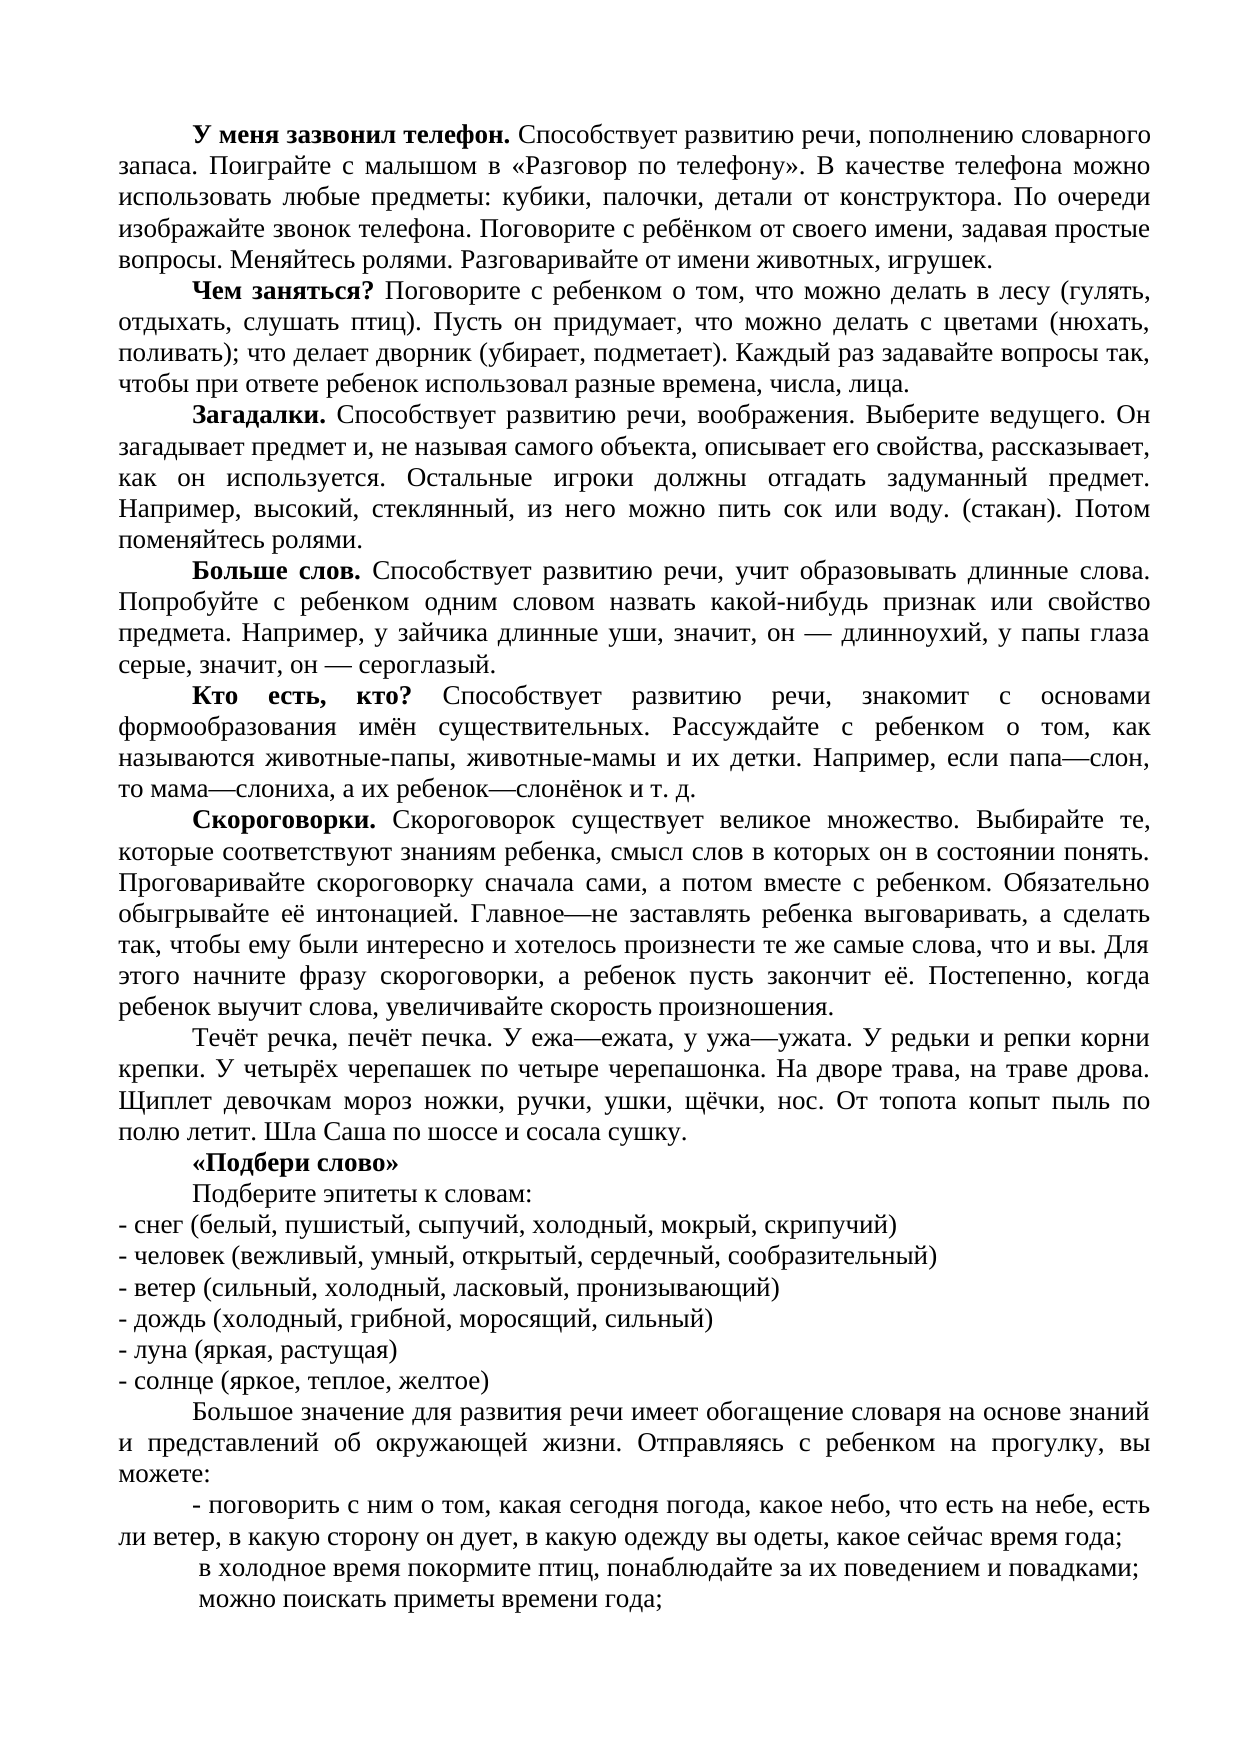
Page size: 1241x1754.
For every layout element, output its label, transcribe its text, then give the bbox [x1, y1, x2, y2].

text - поговорить с ним о том, какая сегодня погода, какое небо, что есть на небе, есть ли ветер, в какую сторону он дует, в какую одежду вы одеты, какое сейчас время года; [118, 1489, 1152, 1551]
text Загадалки. Способствует развитию речи, воображения. Выберите ведущего. Он загадывает предмет и, не называя самого объекта, описывает его свойства, рассказывает, как он используется. Остальные игроки должны отгадать задуманный предмет. Например, высокий, стеклянный, из него можно пить сок или воду. (стакан). Потом поменяйтесь ролями. [118, 398, 1152, 554]
text можно поискать приметы времени года; [118, 1582, 1152, 1613]
text - луна (яркая, растущая) [118, 1333, 1152, 1364]
text - снег (белый, пушистый, сыпучий, холодный, мокрый, скрипучий) [118, 1208, 1152, 1239]
text Течёт речка, печёт печка. У ежа—ежата, у ужа—ужата. У редьки и репки корни крепки. У четырёх черепашек по четыре черепашонка. На дворе трава, на траве дрова. Щиплет девочкам мороз ножки, ручки, ушки, щёчки, нос. От топота копыт пыль по полю летит. Шла Саша по шоссе и сосала сушку. [118, 1021, 1152, 1146]
text У меня зазвонил телефон. Способствует развитию речи, пополнению словарного запаса. Поиграйте с малышом в «Разговор по телефону». В качестве телефона можно использовать любые предметы: кубики, палочки, детали от конструктора. По очереди изображайте звонок телефона. Поговорите с ребёнком от своего имени, задавая простые вопросы. Меняйтесь ролями. Разговаривайте от имени животных, игрушек. [118, 118, 1152, 274]
text Чем заняться? Поговорите с ребенком о том, что можно делать в лесу (гулять, отдыхать, слушать птиц). Пусть он придумает, что можно делать с цветами (нюхать, поливать); что делает дворник (убирает, подметает). Каждый раз задавайте вопросы так, чтобы при ответе ребенок использовал разные времена, числа, лица. [118, 274, 1152, 398]
text Больше слов. Способствует развитию речи, учит образовывать длинные слова. Попробуйте с ребенком одним словом назвать какой-нибудь признак или свойство предмета. Например, у зайчика длинные уши, значит, он — длинноухий, у папы глаза серые, значит, он — сероглазый. [118, 554, 1152, 679]
text - дождь (холодный, грибной, моросящий, сильный) [118, 1302, 1152, 1333]
text Скороговорки. Скороговорок существует великое множество. Выбирайте те, которые соответствуют знаниям ребенка, смысл слов в которых он в состоянии понять. Проговаривайте скороговорку сначала сами, а потом вместе с ребенком. Обязательно обыгрывайте её интонацией. Главное—не заставлять ребенка выговаривать, а сделать так, чтобы ему были интересно и хотелось произнести те же самые слова, что и вы. Для этого начните фразу скороговорки, а ребенок пусть закончит её. Постепенно, когда ребенок выучит слова, увеличивайте скорость произношения. [118, 803, 1152, 1021]
text - человек (вежливый, умный, открытый, сердечный, сообразительный) [118, 1239, 1152, 1271]
text «Подбери слово» [118, 1146, 1152, 1177]
text Подберите эпитеты к словам: [118, 1177, 1152, 1208]
text в холодное время покормите птиц, понаблюдайте за их поведением и повадками; [118, 1551, 1152, 1582]
text - солнце (яркое, теплое, желтое) [118, 1364, 1152, 1395]
text - ветер (сильный, холодный, ласковый, пронизывающий) [118, 1271, 1152, 1302]
text Кто есть, кто? Способствует развитию речи, знакомит с основами формообразования имён существительных. Рассуждайте с ребенком о том, как называются животные-папы, животные-мамы и их детки. Например, если папа—слон, то мама—слониха, а их ребенок—слонёнок и т. д. [118, 679, 1152, 803]
text Большое значение для развития речи имеет обогащение словаря на основе знаний и представлений об окружающей жизни. Отправляясь с ребенком на прогулку, вы можете: [118, 1395, 1152, 1489]
